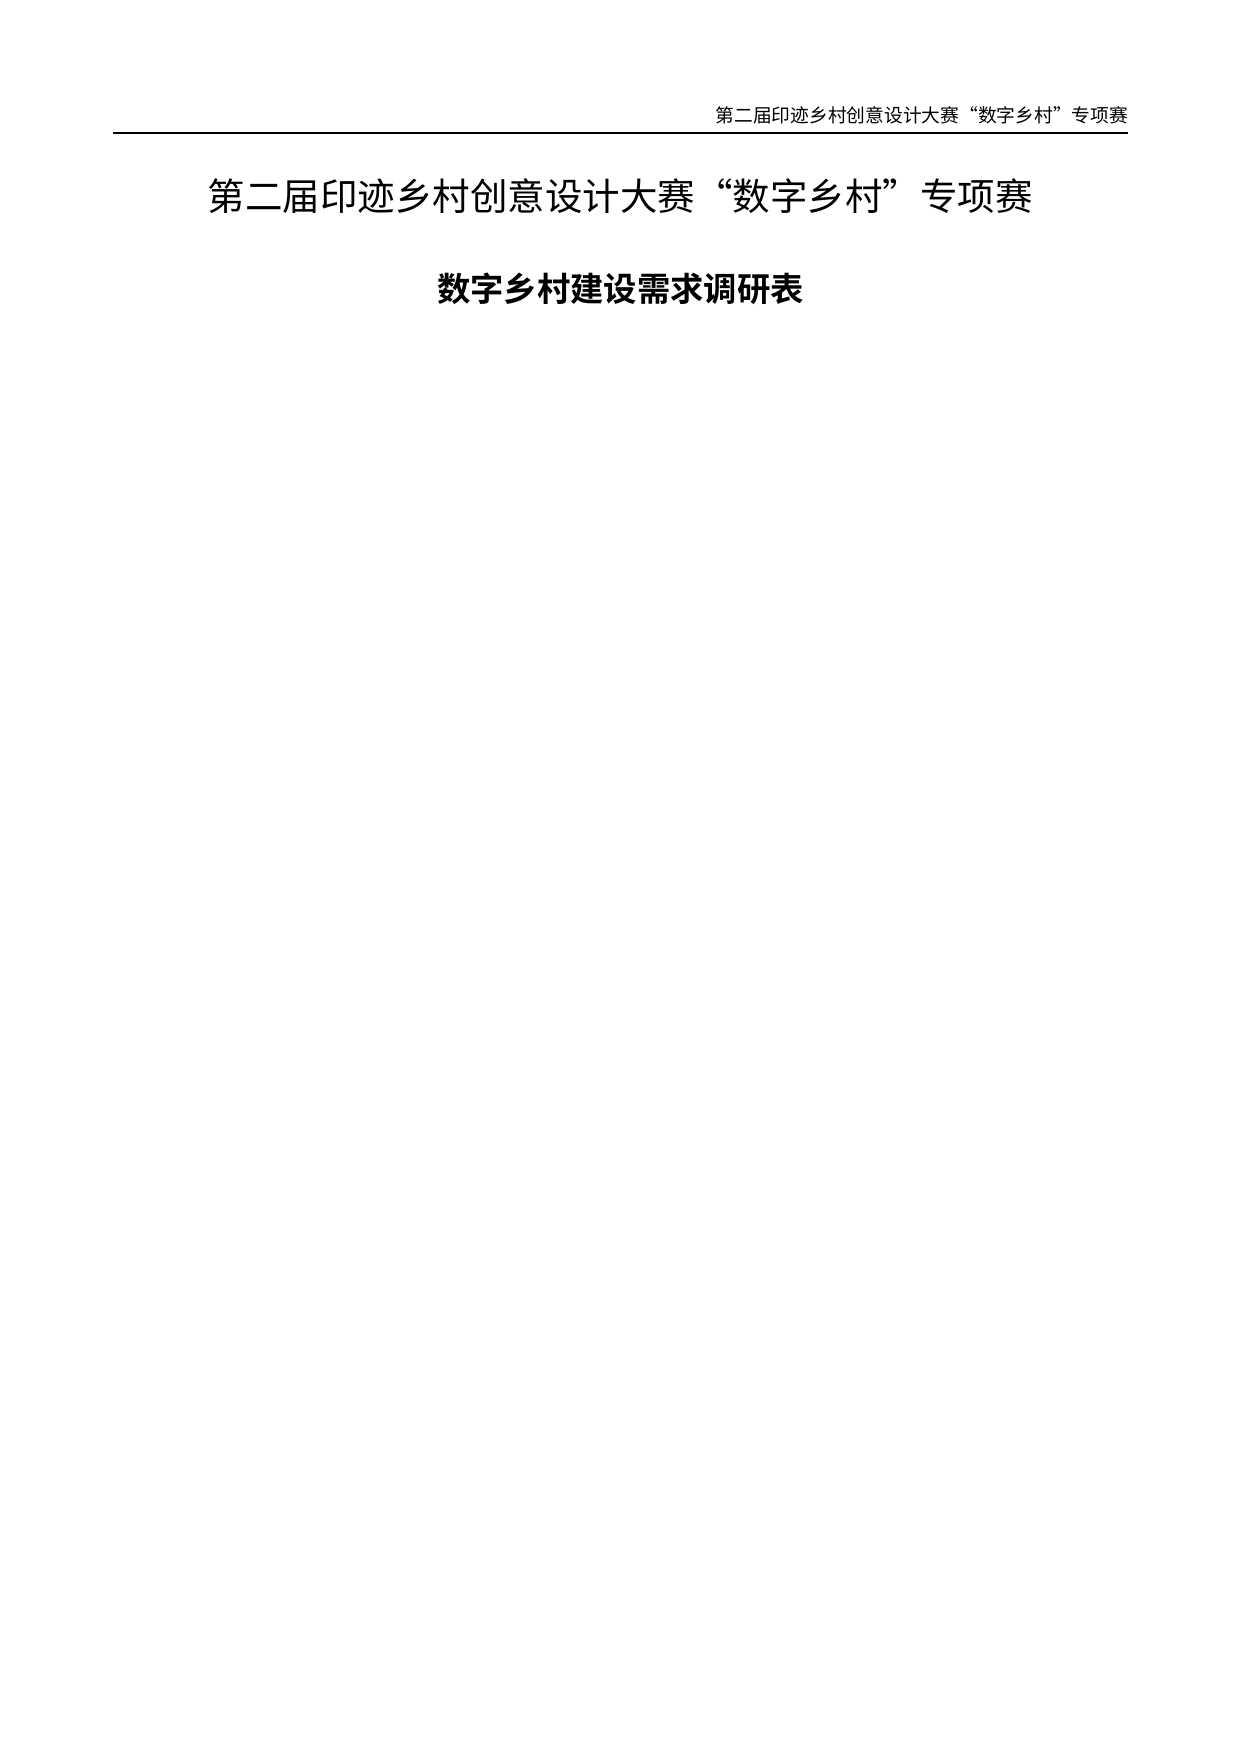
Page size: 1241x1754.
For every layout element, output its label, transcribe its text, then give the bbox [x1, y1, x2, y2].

subtitle 第二届印迹乡村创意设计大赛“数字乡村”专项赛 [123, 162, 1117, 227]
subtitle 数字乡村建设需求调研表 [123, 254, 1117, 319]
